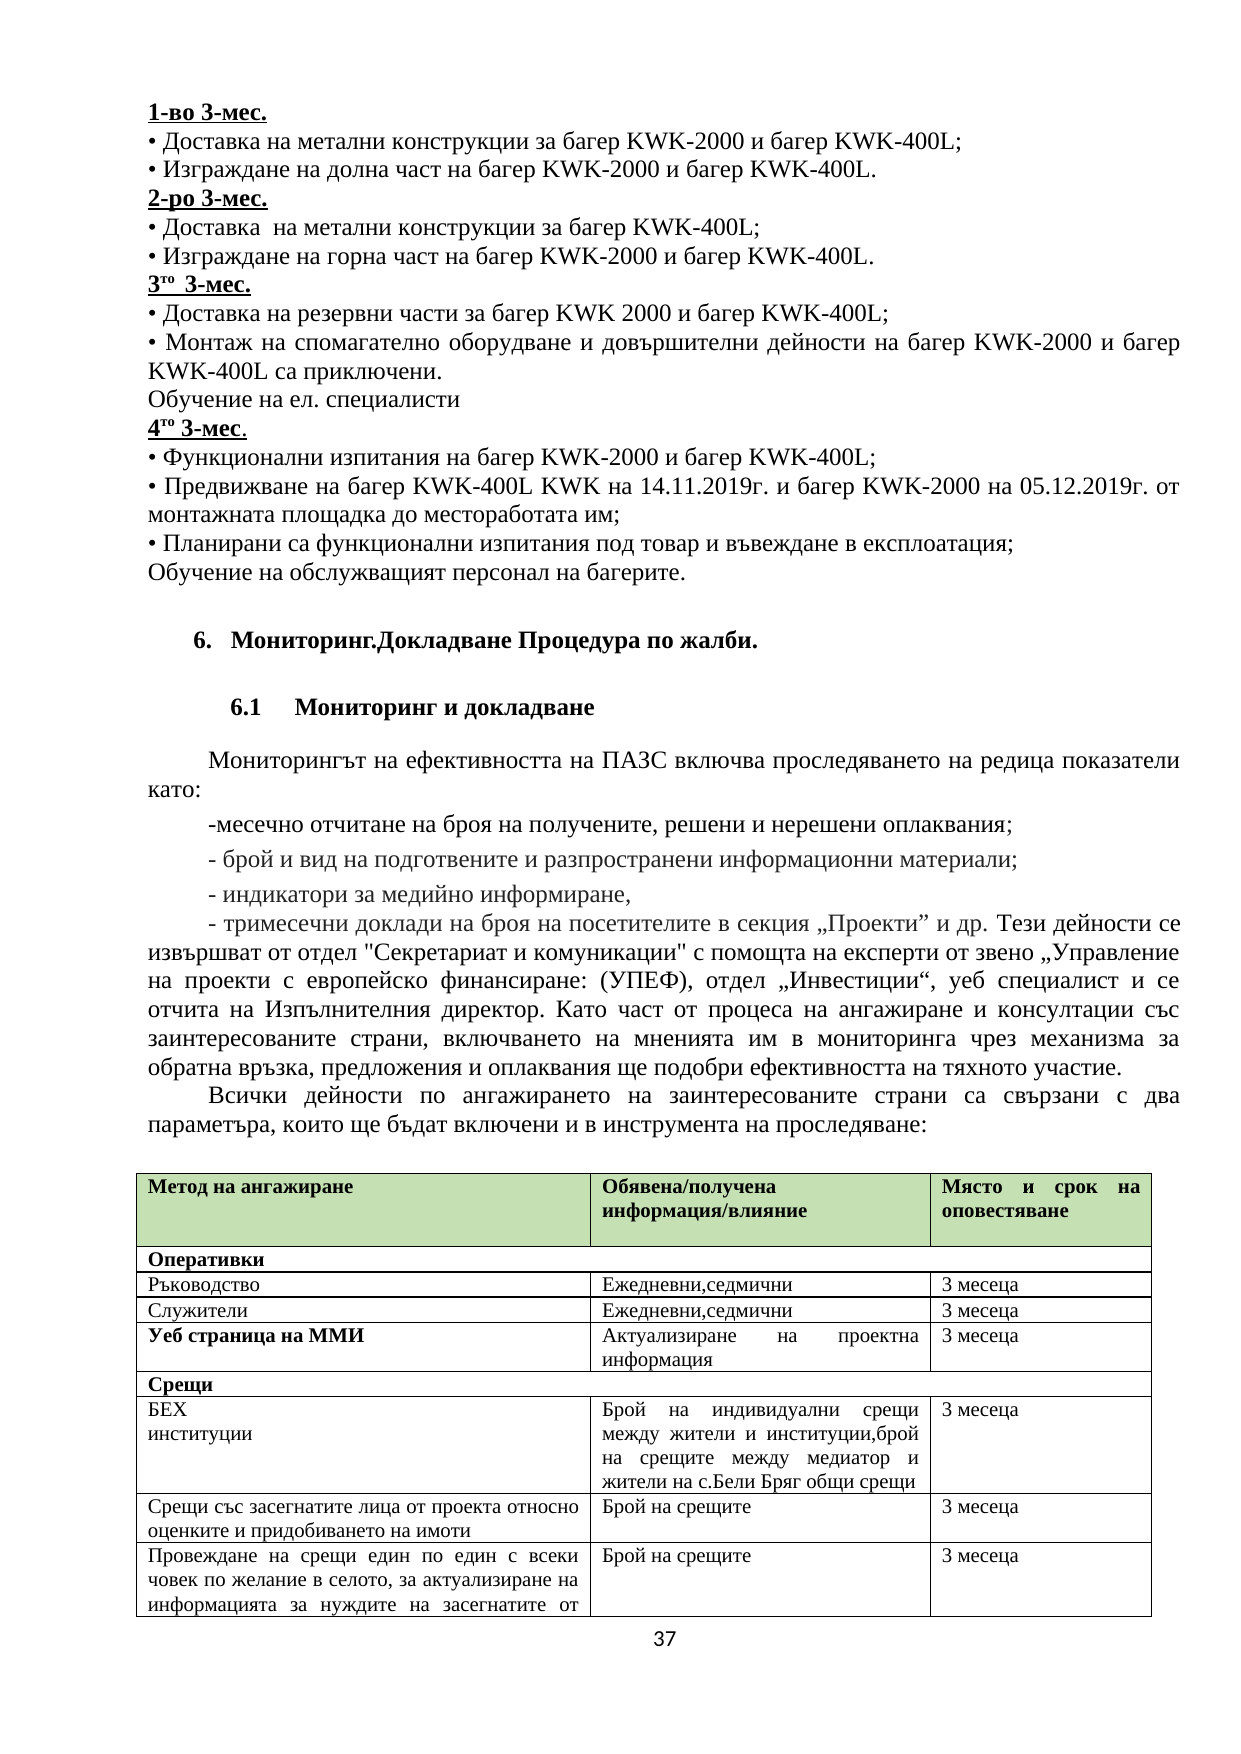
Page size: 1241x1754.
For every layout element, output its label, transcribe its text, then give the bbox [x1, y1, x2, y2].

subtitle Мониторинг и докладване [230, 692, 1181, 721]
table_cell 3 месеца [931, 1543, 1151, 1616]
text 3то 3-мес. [148, 269, 1181, 298]
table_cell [137, 1543, 590, 1616]
table_cell Актуализиране на проектна информация [591, 1323, 930, 1371]
text -месечно отчитане на броя на получените, решени и нерешени оплаквания; [148, 809, 1181, 838]
table_cell Служители [137, 1298, 590, 1322]
table_cell 3 месеца [931, 1397, 1151, 1493]
table_cell Срещи [137, 1372, 1151, 1396]
text • Доставка на резервни части за багер KWK 2000 и багер KWK-400L; [148, 298, 1181, 327]
text - брой и вид на подготвените и разпространени информационни материали; [148, 844, 1181, 873]
table_cell БЕХ институции [137, 1397, 590, 1493]
subtitle Мониторинг.Докладване Процедура по жалби. [193, 626, 1181, 654]
table_cell Уеб страница на MMИ [137, 1323, 590, 1371]
table_cell Ежедневни,седмични [591, 1298, 930, 1322]
text Обучение на ел. специалисти [148, 384, 1181, 413]
text Мониторингът на ефективността на ПАЗС включва проследяването на редица показатели като: [148, 746, 1181, 803]
text - индикатори за медийно информиране, [148, 879, 1181, 908]
table_header Обявена/получена информация/влияние [591, 1174, 930, 1246]
table_header Метод на ангажиране [137, 1174, 590, 1246]
text - тримесечни доклади на броя на посетителите в секция „Проекти” и др. Тези дейности се извършват от отдел "Секретариат и комуникации" с помощта на експерти от звено „Управление на проекти с европейско финансиране: (УПЕФ), отдел „Инвестиции“, уеб специалист и се отчита на Изпълнителния директор. Като част от процеса на ангажиране и консултации със заинтересованите страни, включването на мненията им в мониторинга чрез механизма за обратна връзка, предложения и оплаквания ще подобри ефективността на тяхното участие. [148, 908, 1181, 1081]
table_cell Ръководство [137, 1273, 590, 1296]
table_cell Брой на индивидуални срещи между жители и институции,брой на срещите между медиатор и жители на с.Бели Бряг общи срещи [591, 1397, 930, 1493]
table_cell Брой на срещите [591, 1543, 930, 1616]
table_cell 3 месеца [931, 1494, 1151, 1542]
text 1-во 3-мес. [148, 97, 1181, 126]
text • Предвижване на багер KWK-400L KWK на 14.11.2019г. и багер KWK-2000 на 05.12.2019г. от монтажната площадка до местоработата им; [148, 471, 1181, 528]
table_cell 3 месеца [931, 1273, 1151, 1296]
text 2-ро 3-мес. [148, 183, 1181, 212]
text • Доставка на метални конструкции за багер KWK-2000 и багер KWK-400L; [148, 126, 1181, 154]
table_cell Оперативки [137, 1247, 1151, 1271]
text • Функционални изпитания на багер KWK-2000 и багер KWK-400L; [148, 442, 1181, 471]
text • Доставка на метални конструкции за багер KWK-400L; [148, 212, 1181, 241]
text • Планирани са функционални изпитания под товар и въвеждане в експлоатация; [148, 528, 1181, 557]
table_cell 3 месеца [931, 1323, 1151, 1371]
text • Изграждане на горна част на багер KWK-2000 и багер KWK-400L. [148, 241, 1181, 269]
text • Изграждане на долна част на багер KWK-2000 и багер KWK-400L. [148, 154, 1181, 183]
text Всички дейности по ангажирането на заинтересованите страни са свързани с два параметъра, които ще бъдат включени и в инструмента на проследяване: [148, 1081, 1181, 1138]
table_cell Брой на срещите [591, 1494, 930, 1542]
table_cell 3 месеца [931, 1298, 1151, 1322]
text • Монтаж на спомагателно оборудване и довършителни дейности на багер KWK-2000 и багер KWK-400L са приключени. [148, 327, 1181, 384]
table_header Място и срок на оповестяване [931, 1174, 1151, 1246]
text Обучение на обслужващият персонал на багерите. [148, 557, 1181, 586]
text 4то 3-мес. [148, 413, 1181, 442]
table_cell Ежедневни,седмични [591, 1273, 930, 1296]
table_cell Срещи със засегнатите лица от проекта относно оценките и придобиването на имоти [137, 1494, 590, 1542]
